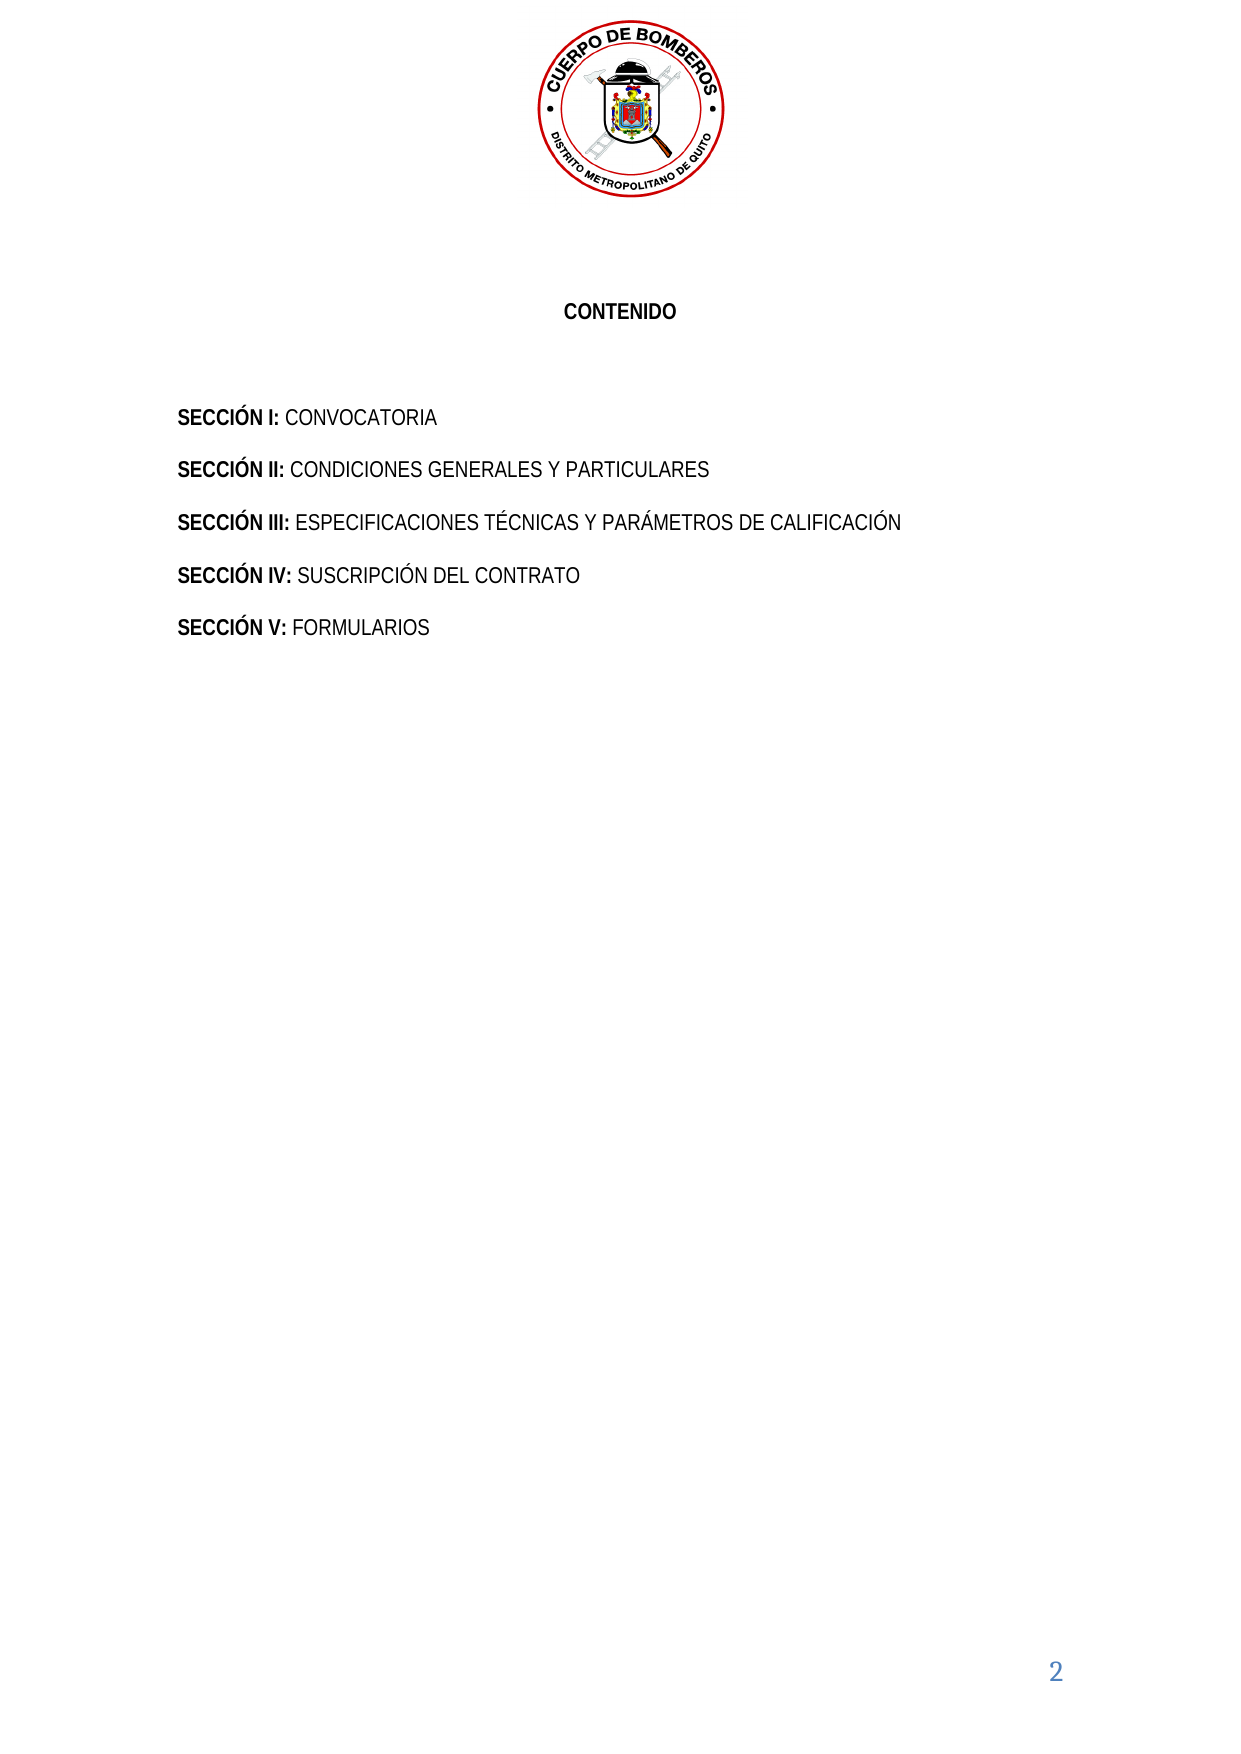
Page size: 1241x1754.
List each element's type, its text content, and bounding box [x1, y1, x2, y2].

text CONTENIDO [177, 298, 1063, 324]
text SECCIÓN V: FORMULARIOS [177, 614, 1063, 641]
text SECCIÓN IV: SUSCRIPCIÓN DEL CONTRATO [177, 562, 1063, 588]
text SECCIÓN III: ESPECIFICACIONES TÉCNICAS Y PARÁMETROS DE CALIFICACIÓN [177, 509, 1063, 535]
text SECCIÓN I: CONVOCATORIA [177, 403, 1063, 430]
picture [517, 5, 749, 208]
text SECCIÓN II: CONDICIONES GENERALES Y PARTICULARES [177, 456, 1063, 482]
